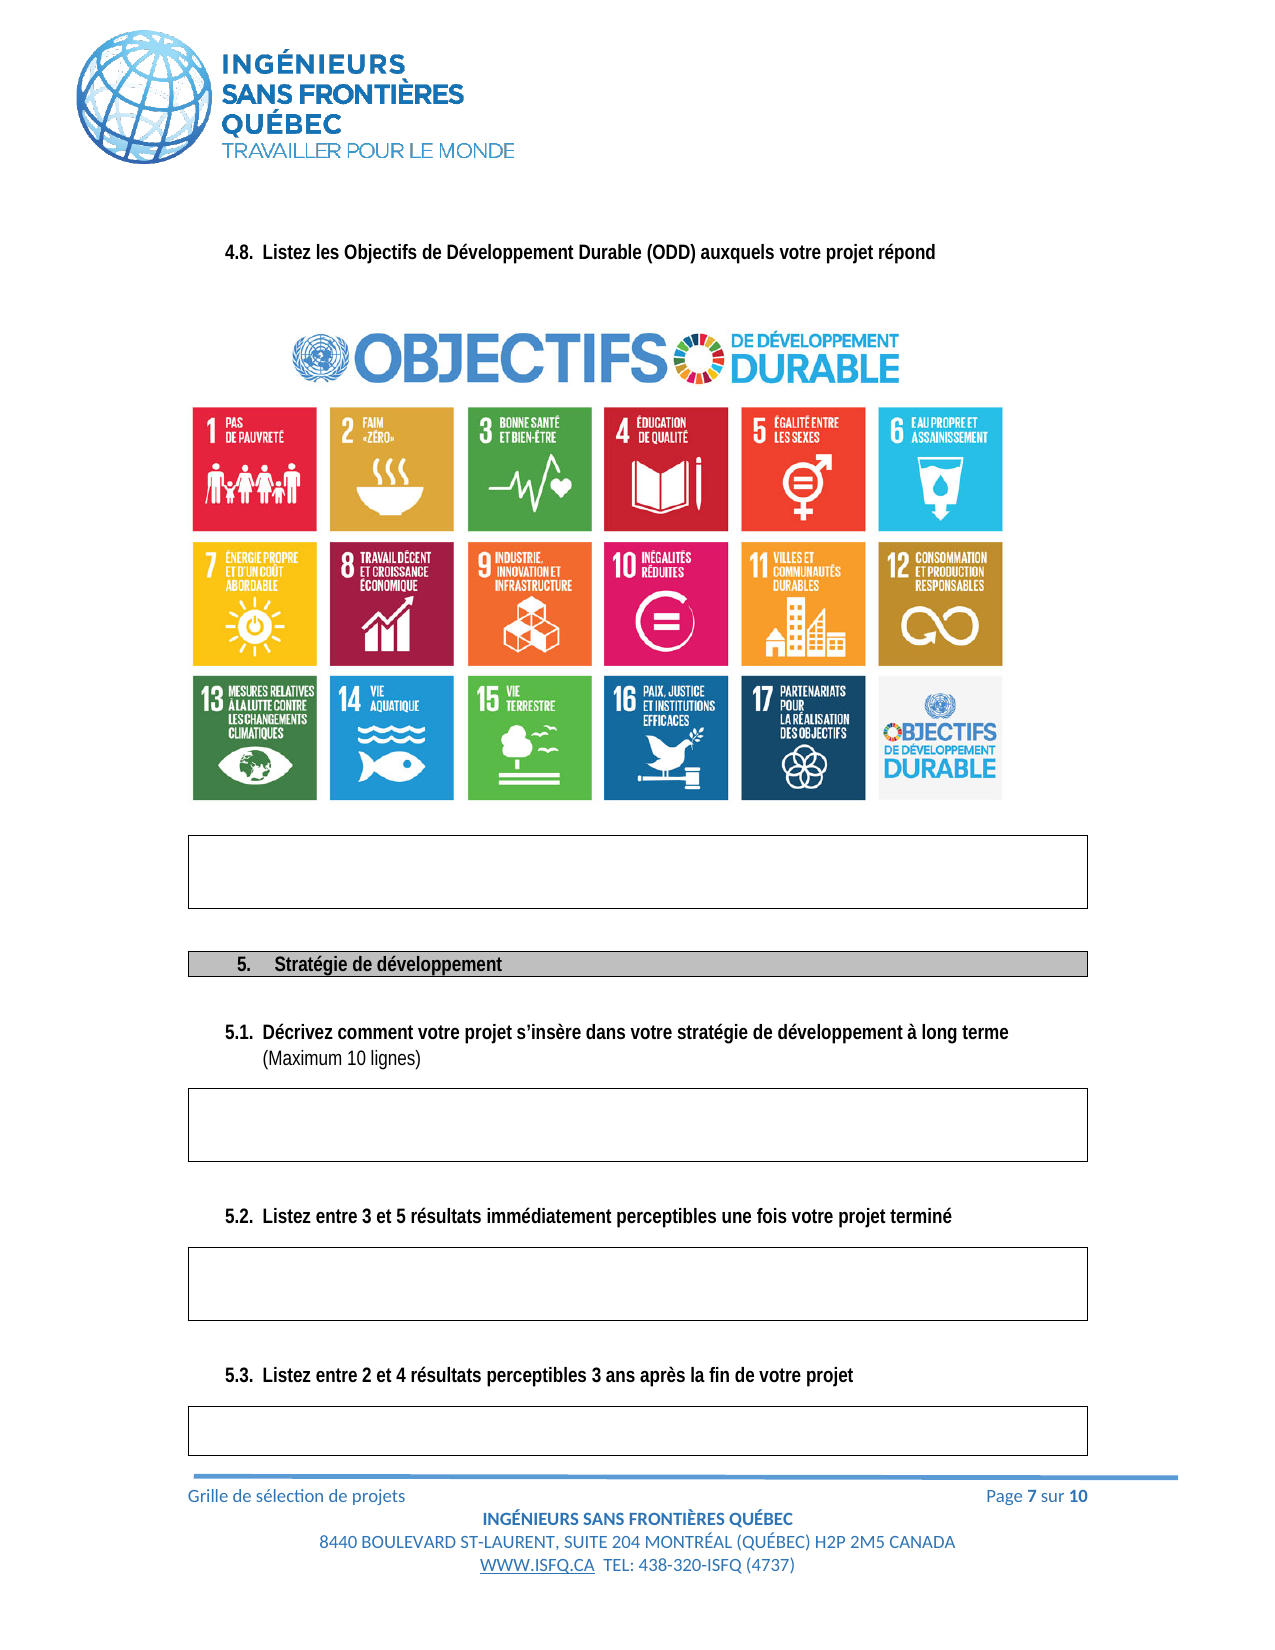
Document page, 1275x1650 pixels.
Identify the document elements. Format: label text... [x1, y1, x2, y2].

list Décrivez comment votre projet s’insère dans votre stratégie de développement à long terme [225, 1020, 1087, 1044]
list Listez entre 2 et 4 résultats perceptibles 3 ans après la fin de votre projet [225, 1363, 1087, 1387]
list (Maximum 10 lignes) [262, 1046, 1087, 1069]
list Listez entre 3 et 5 résultats immédiatement perceptibles une fois votre projet terminé [225, 1204, 1087, 1228]
picture [76, 30, 514, 164]
table_header Stratégie de développement [189, 952, 1087, 976]
table_header [189, 1407, 1087, 1455]
table_header [189, 1248, 1087, 1320]
picture [187, 265, 1008, 813]
table_header [189, 836, 1087, 908]
list Listez les Objectifs de Développement Durable (ODD) auxquels votre projet répond [225, 240, 1087, 264]
table_header [189, 1089, 1087, 1161]
